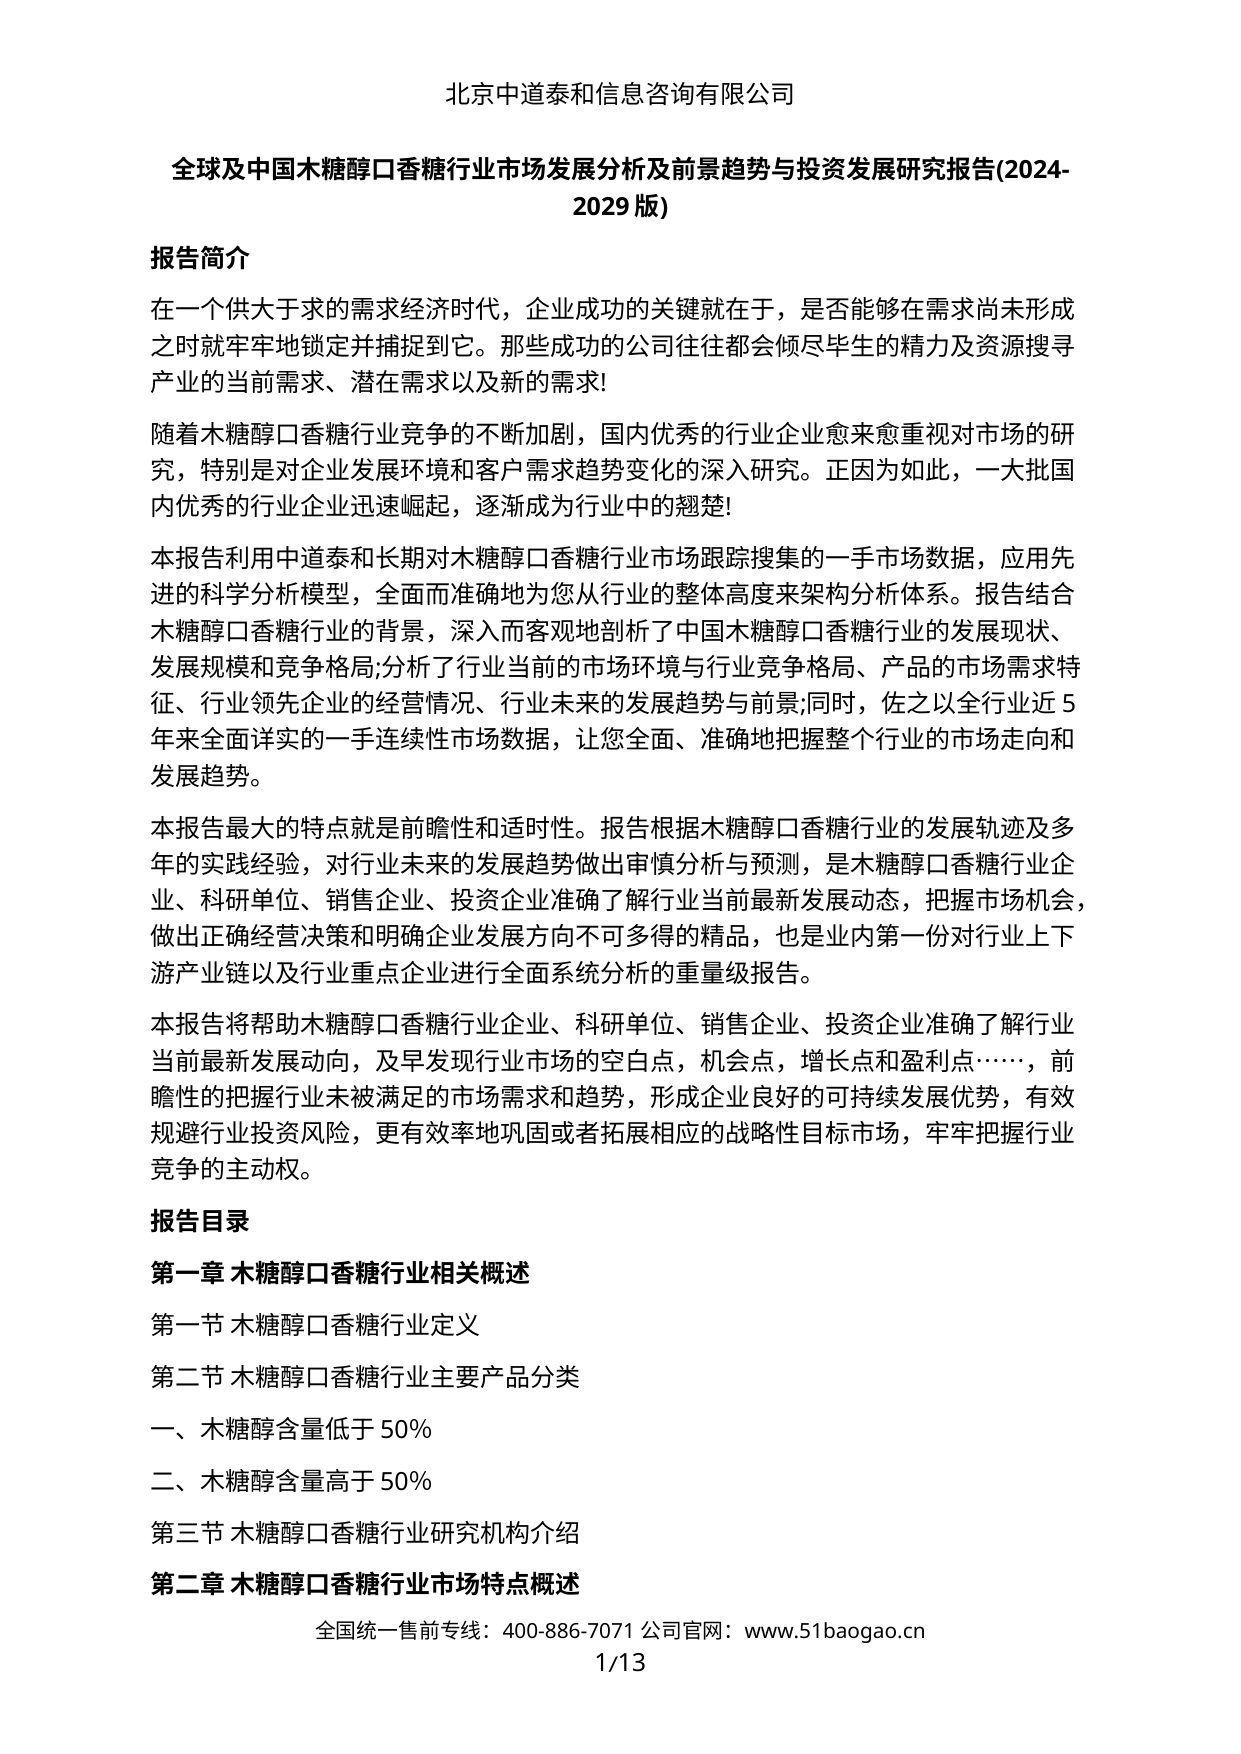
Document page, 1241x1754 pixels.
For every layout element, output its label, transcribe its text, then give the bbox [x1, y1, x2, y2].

text 第三节 木糖醇口香糖行业研究机构介绍 [150, 1513, 1090, 1549]
text 二、木糖醇含量高于50％ [150, 1461, 1090, 1497]
text 一、木糖醇含量低于50％ [150, 1409, 1090, 1446]
text 第二章 木糖醇口香糖行业市场特点概述 [150, 1565, 1090, 1601]
text 第一章 木糖醇口香糖行业相关概述 [150, 1254, 1090, 1290]
text 本报告将帮助木糖醇口香糖行业企业、科研单位、销售企业、投资企业准确了解行业当前最新发展动向，及早发现行业市场的空白点，机会点，增长点和盈利点……，前瞻性的把握行业未被满足的市场需求和趋势，形成企业良好的可持续发展优势，有效规避行业投资风险，更有效率地巩固或者拓展相应的战略性目标市场，牢牢把握行业竞争的主动权。 [150, 1005, 1090, 1186]
text 随着木糖醇口香糖行业竞争的不断加剧，国内优秀的行业企业愈来愈重视对市场的研究，特别是对企业发展环境和客户需求趋势变化的深入研究。正因为如此，一大批国内优秀的行业企业迅速崛起，逐渐成为行业中的翘楚! [150, 414, 1090, 523]
text 第一节 木糖醇口香糖行业定义 [150, 1306, 1090, 1342]
text 本报告利用中道泰和长期对木糖醇口香糖行业市场跟踪搜集的一手市场数据，应用先进的科学分析模型，全面而准确地为您从行业的整体高度来架构分析体系。报告结合木糖醇口香糖行业的背景，深入而客观地剖析了中国木糖醇口香糖行业的发展现状、发展规模和竞争格局;分析了行业当前的市场环境与行业竞争格局、产品的市场需求特征、行业领先企业的经营情况、行业未来的发展趋势与前景;同时，佐之以全行业近5年来全面详实的一手连续性市场数据，让您全面、准确地把握整个行业的市场走向和发展趋势。 [150, 539, 1090, 792]
text 在一个供大于求的需求经济时代，企业成功的关键就在于，是否能够在需求尚未形成之时就牢牢地锁定并捕捉到它。那些成功的公司往往都会倾尽毕生的精力及资源搜寻产业的当前需求、潜在需求以及新的需求! [150, 290, 1090, 399]
text 第二节 木糖醇口香糖行业主要产品分类 [150, 1357, 1090, 1394]
text 本报告最大的特点就是前瞻性和适时性。报告根据木糖醇口香糖行业的发展轨迹及多年的实践经验，对行业未来的发展趋势做出审慎分析与预测，是木糖醇口香糖行业企业、科研单位、销售企业、投资企业准确了解行业当前最新发展动态，把握市场机会，做出正确经营决策和明确企业发展方向不可多得的精品，也是业内第一份对行业上下游产业链以及行业重点企业进行全面系统分析的重量级报告。 [150, 808, 1090, 989]
text 报告目录 [150, 1202, 1090, 1238]
text 全球及中国木糖醇口香糖行业市场发展分析及前景趋势与投资发展研究报告(2024-2029版) [150, 150, 1090, 222]
text 报告简介 [150, 238, 1090, 274]
